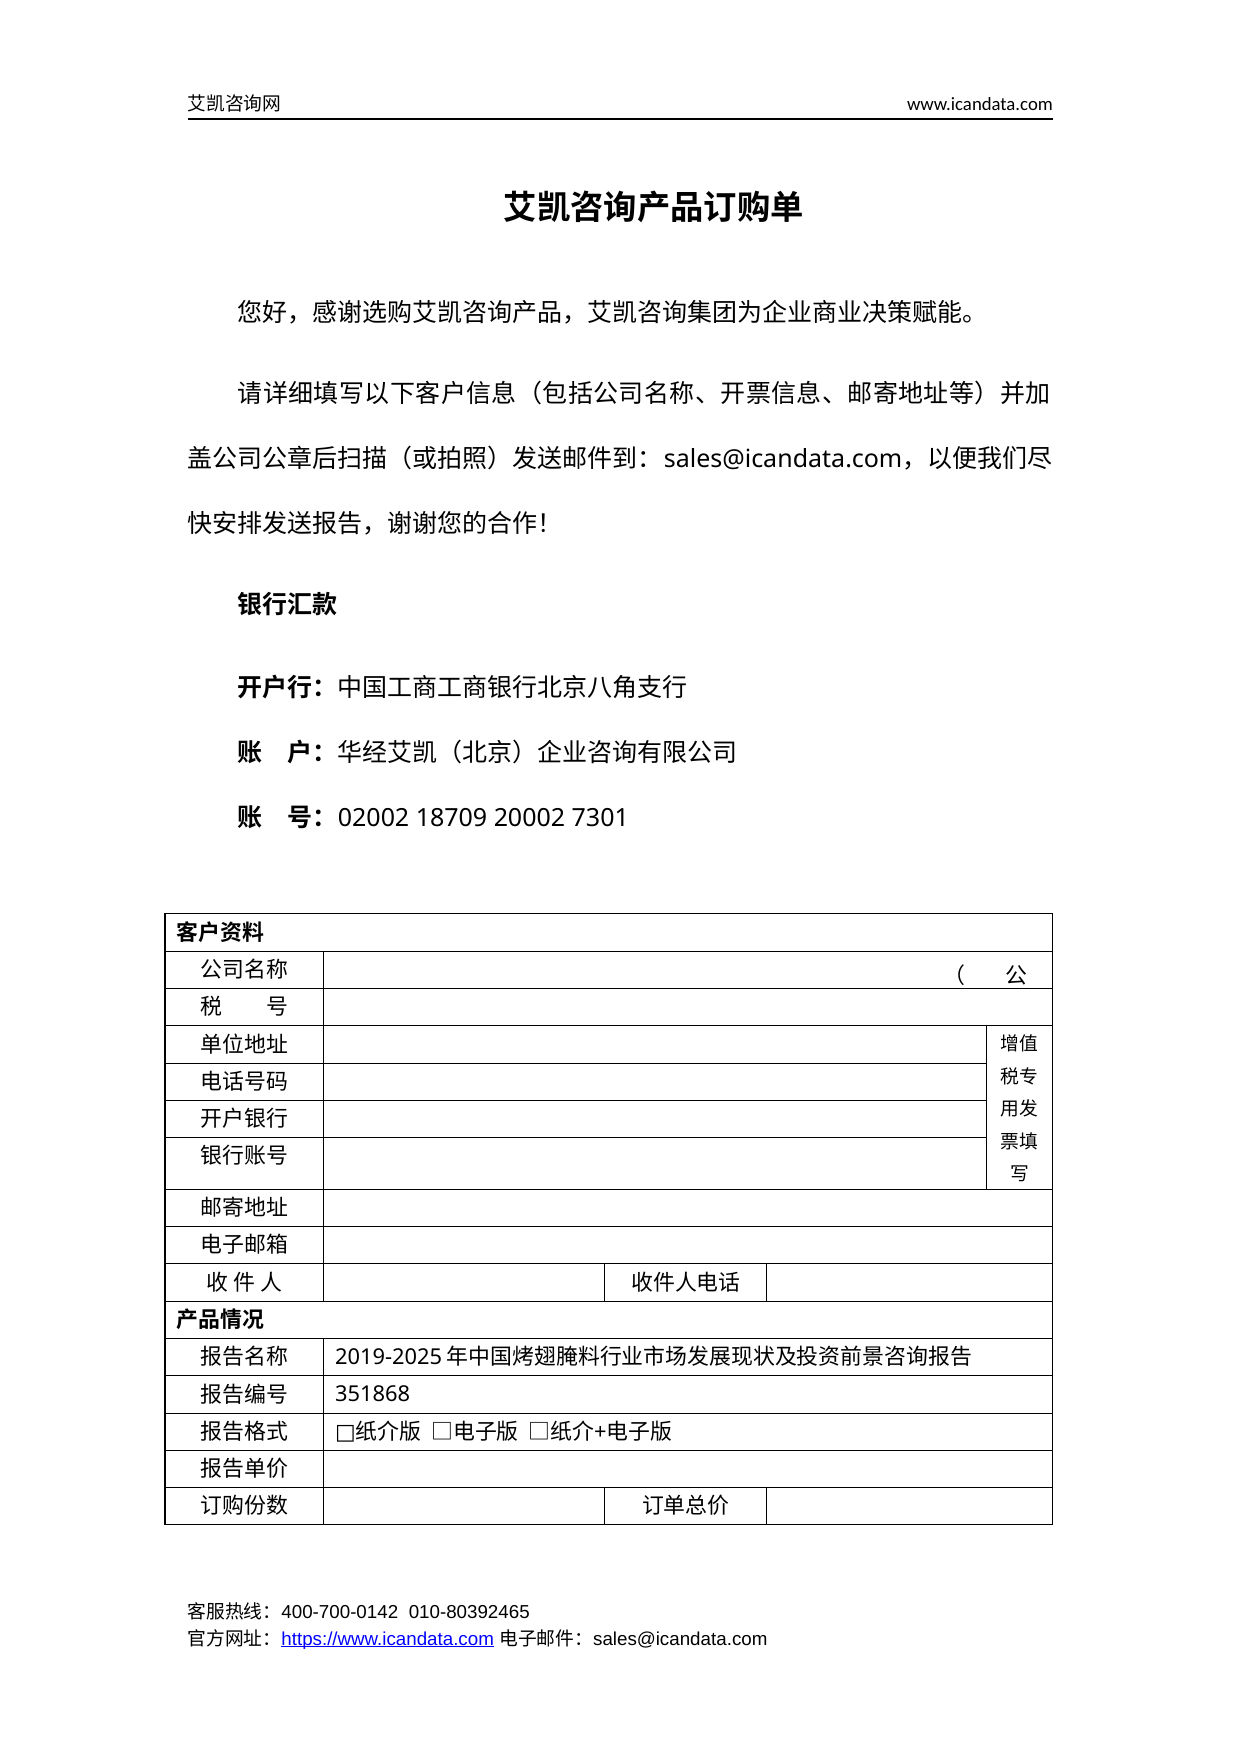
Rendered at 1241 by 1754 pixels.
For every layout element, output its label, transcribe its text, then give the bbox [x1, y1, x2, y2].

table_cell [324, 989, 1052, 1025]
table_cell □纸介版 □电子版 □纸介+电子版 [324, 1414, 1052, 1450]
text 艾凯咨询产品订购单 [187, 172, 1053, 237]
table_cell 报告名称 [166, 1339, 323, 1375]
table_cell 收 件 人 [166, 1264, 323, 1301]
table_cell [767, 1488, 1052, 1524]
text 请详细填写以下客户信息（包括公司名称、开票信息、邮寄地址等）并加盖公司公章后扫描（或拍照）发送邮件到：sales@icandata.com，以便我们尽快安排发送报告，谢谢您的合作！ [187, 359, 1053, 554]
table_cell 收件人电话 [605, 1264, 766, 1301]
table_cell 增值税专用发票填写 [987, 1026, 1052, 1189]
table_cell [324, 1101, 986, 1137]
table_cell 单位地址 [166, 1026, 323, 1062]
table_cell 报告单价 [166, 1451, 323, 1487]
table_header 客户资料 [166, 914, 1052, 951]
table_cell 351868 [324, 1376, 1052, 1412]
table_cell [767, 1264, 1052, 1301]
table_cell 订购份数 [166, 1488, 323, 1524]
table_cell [324, 1227, 1052, 1263]
table_cell [324, 952, 1052, 988]
table_cell [324, 1026, 986, 1062]
text 开户行：中国工商工商银行北京八角支行 [187, 653, 1053, 718]
table_cell [324, 1451, 1052, 1487]
table_cell 电子邮箱 [166, 1227, 323, 1263]
table_cell 2019-2025年中国烤翅腌料行业市场发展现状及投资前景咨询报告 [324, 1339, 1052, 1375]
text 账 号：02002 18709 20002 7301 [187, 783, 1053, 848]
table_cell 产品情况 [166, 1302, 1052, 1338]
table_cell 报告编号 [166, 1376, 323, 1412]
table_cell [324, 1138, 986, 1189]
table_cell 银行账号 [166, 1138, 323, 1189]
table_cell [324, 1264, 604, 1301]
text 银行汇款 [187, 570, 1053, 635]
table_cell 公司名称 [166, 952, 323, 988]
text 您好，感谢选购艾凯咨询产品，艾凯咨询集团为企业商业决策赋能。 [187, 278, 1053, 343]
table_cell 邮寄地址 [166, 1190, 323, 1226]
table_cell 开户银行 [166, 1101, 323, 1137]
table_cell 电话号码 [166, 1064, 323, 1100]
table_cell 订单总价 [605, 1488, 766, 1524]
text 账 户：华经艾凯（北京）企业咨询有限公司 [187, 718, 1053, 783]
table_cell 报告格式 [166, 1414, 323, 1450]
table_cell [324, 1064, 986, 1100]
table_cell 税 号 [166, 989, 323, 1025]
table_cell [324, 1190, 1052, 1226]
table_cell [324, 1488, 604, 1524]
